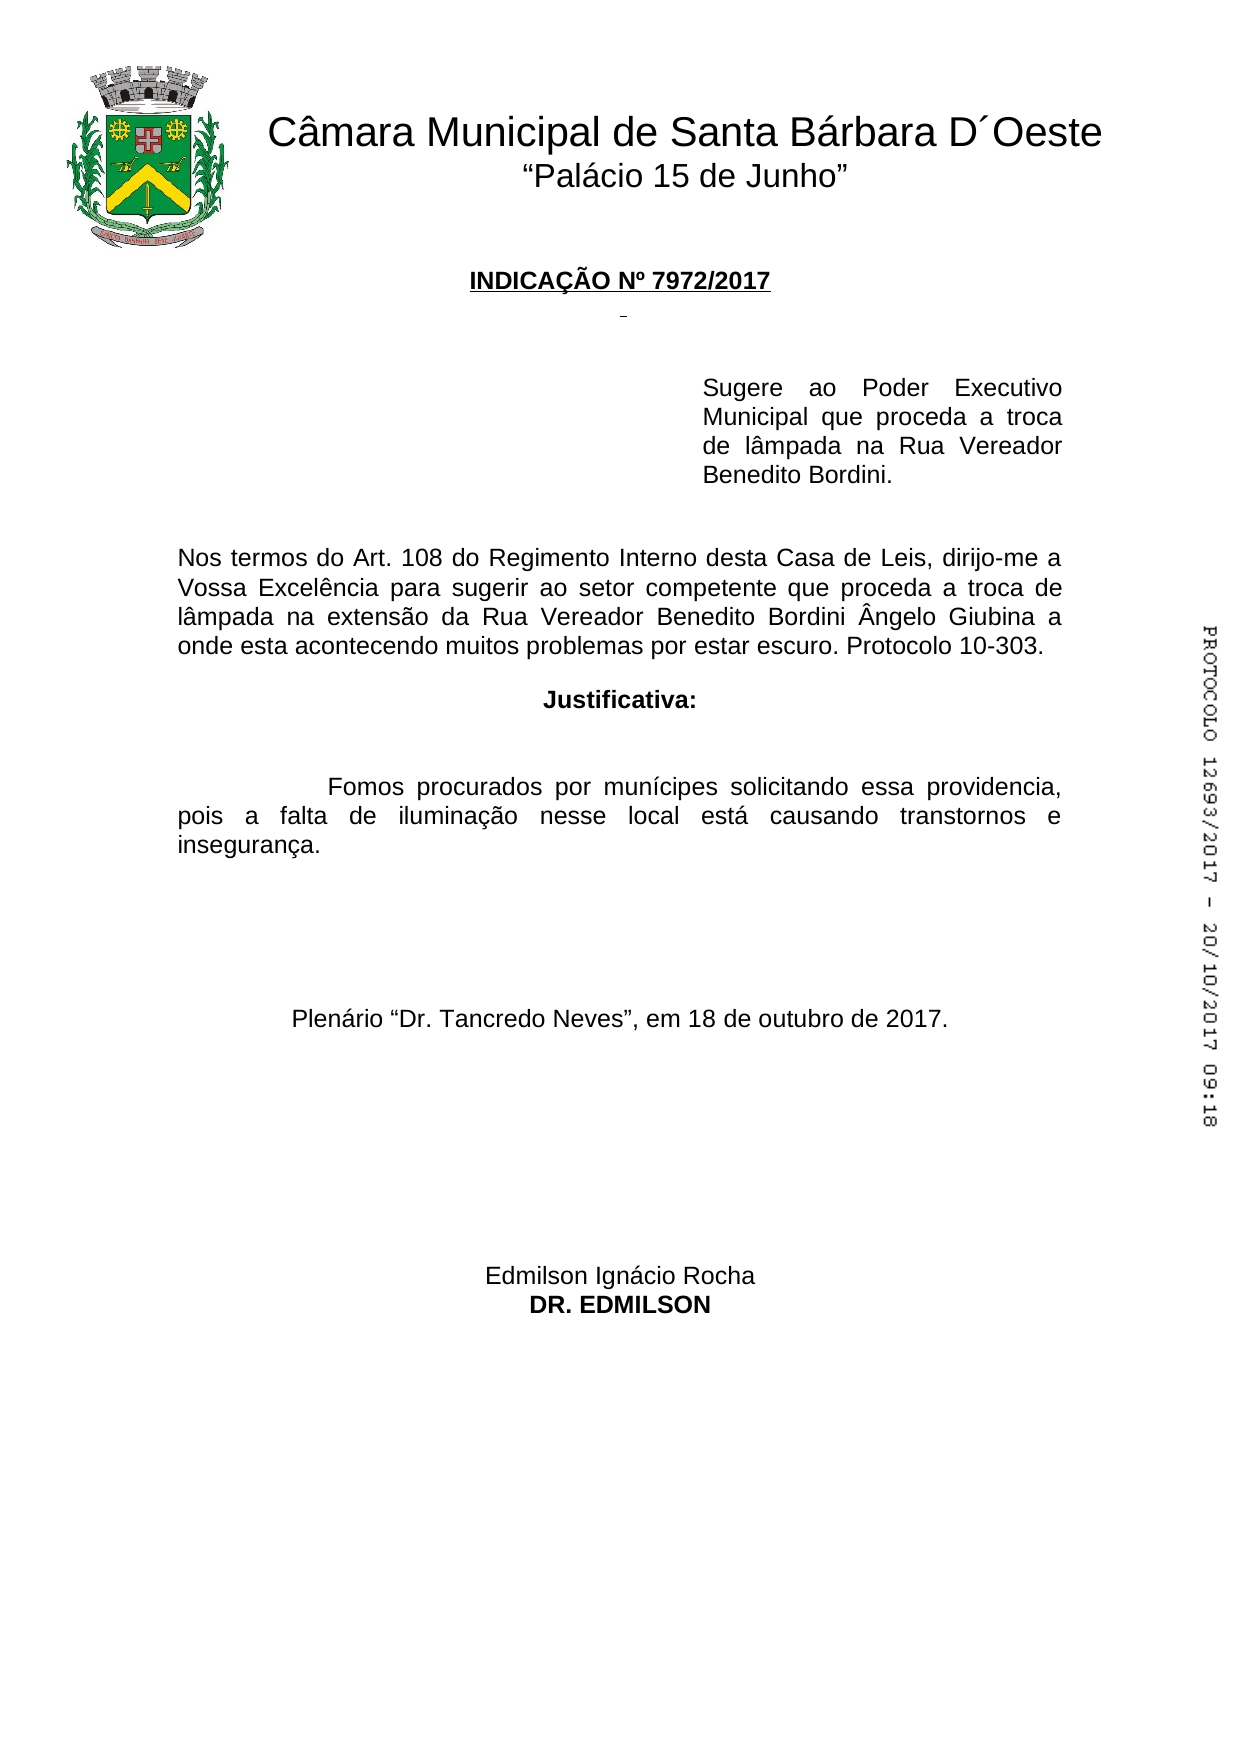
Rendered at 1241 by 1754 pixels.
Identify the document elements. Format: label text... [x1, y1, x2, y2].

text Justificativa: [177, 684, 1063, 714]
picture [1177, 623, 1241, 1131]
picture [66, 66, 236, 255]
text Nos termos do Art. 108 do Regimento Interno desta Casa de Leis, dirijo-me a Vossa Excelência para sugerir ao setor competente que proceda a troca de lâmpada na extensão da Rua Vereador Benedito Bordini Ângelo Giubina a onde esta acontecendo muitos problemas por estar escuro. Protocolo 10-303. [177, 543, 1063, 659]
text DR. EDMILSON [177, 1290, 1063, 1319]
text Fomos procurados por munícipes solicitando essa providencia, pois a falta de iluminação nesse local está causando transtornos e insegurança. [177, 772, 1063, 859]
title INDICAÇÃO Nº 7972/2017 [177, 266, 1063, 295]
text Sugere ao Poder Executivo Municipal que proceda a troca de lâmpada na Rua Vereador Benedito Bordini. [702, 373, 1063, 489]
text Edmilson Ignácio Rocha [177, 1261, 1063, 1290]
text Plenário “Dr. Tancredo Neves”, em 18 de outubro de 2017. [177, 1004, 1063, 1033]
